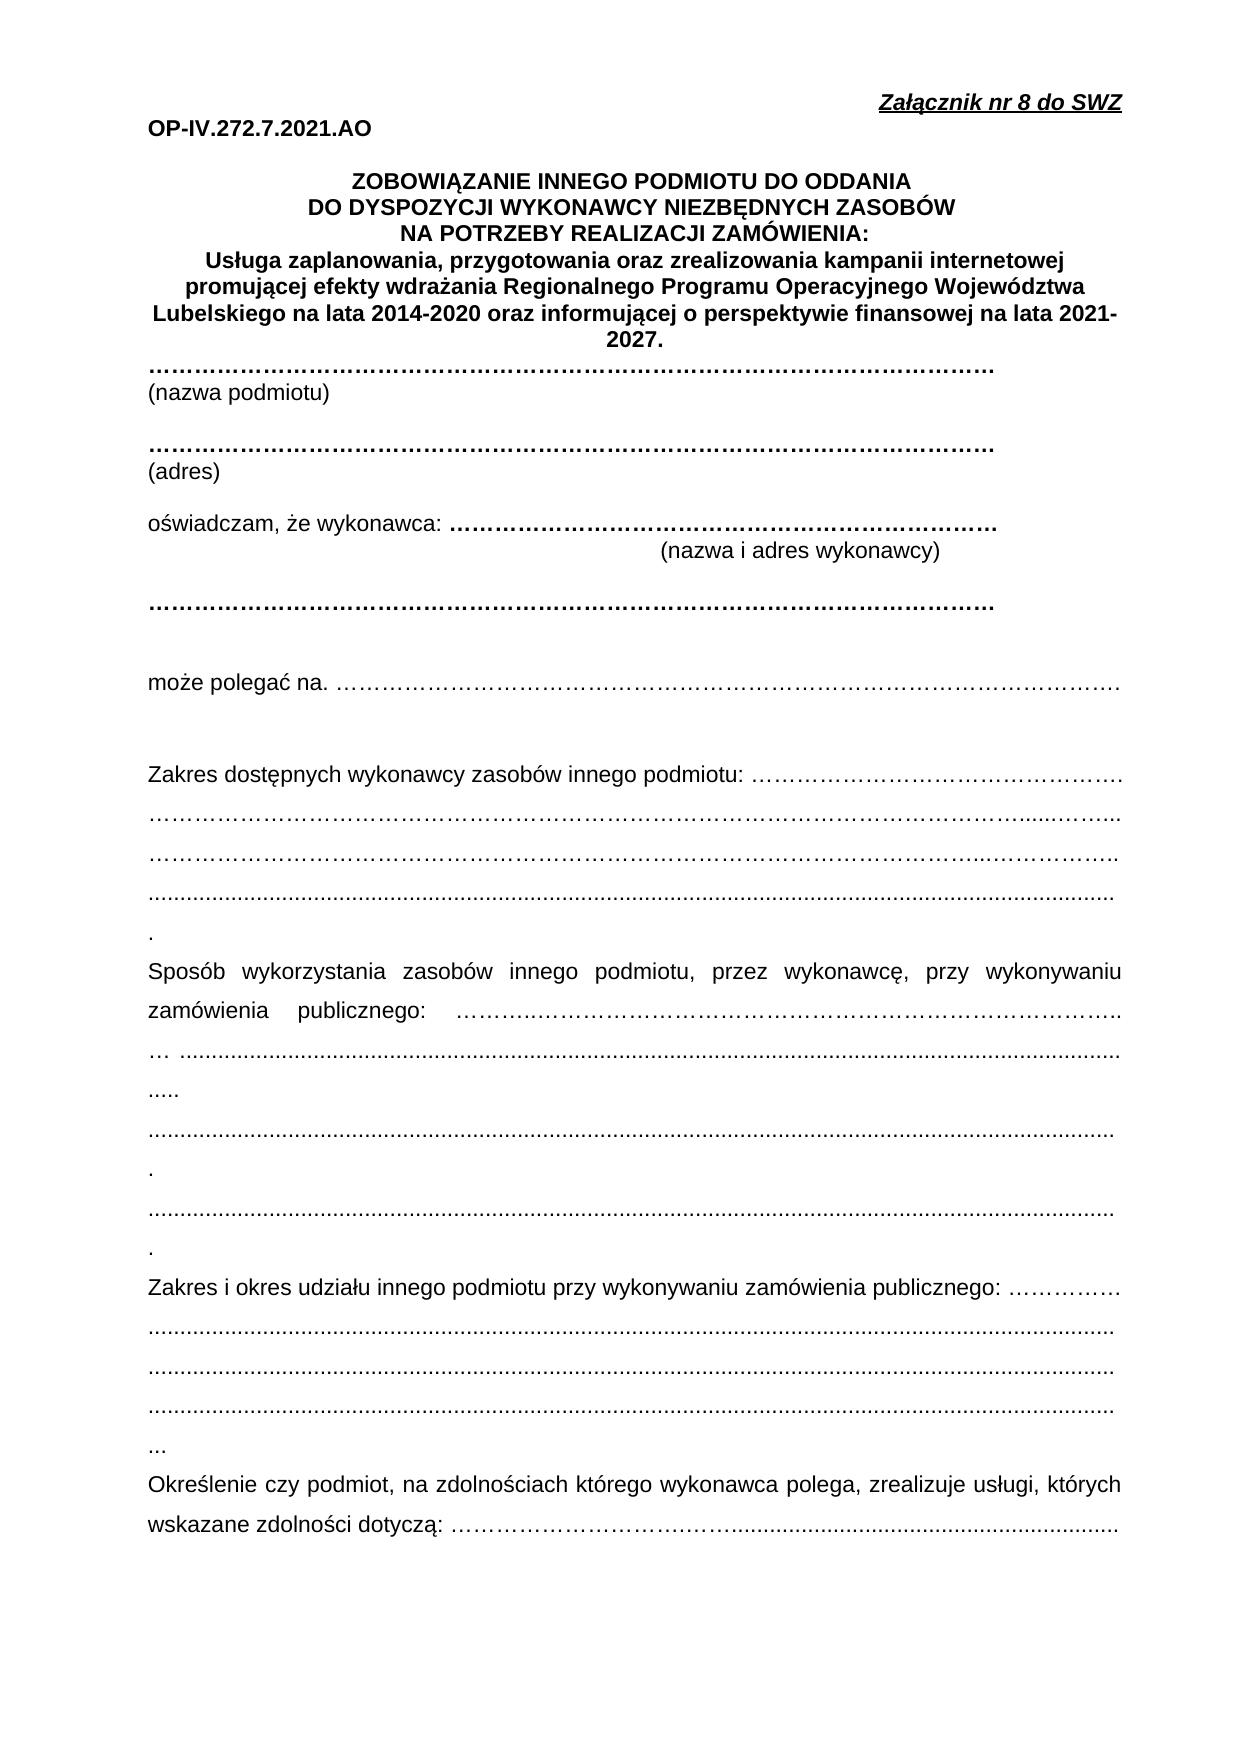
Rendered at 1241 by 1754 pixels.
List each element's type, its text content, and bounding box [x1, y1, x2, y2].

text (nazwa i adres wykonawcy) [660, 537, 1122, 563]
text Określenie czy podmiot, na zdolnościach którego wykonawca polega, zrealizuje usługi, których wskazane zdolności dotyczą: ………………………….……............................................................. [148, 1471, 1122, 1537]
text ………………………………………………………………………………………………… [148, 352, 1122, 378]
text ........................................................................................................................................................................................................................................................................................................................................................................................................................................................................... [148, 1313, 1122, 1458]
text ......................................................................................................................................................... [148, 1195, 1122, 1261]
text (nazwa podmiotu) [148, 378, 1122, 405]
text oświadczam, że wykonawca: ……………………………………………………………… [148, 510, 1122, 537]
text ………………………………………………………………………………………………… [148, 431, 1122, 458]
text OP-IV.272.7.2021.AO [148, 115, 1122, 141]
text ......................................................................................................................................................... [148, 879, 1122, 945]
text może polegać na. …………………………………………………………………………………………. [148, 668, 1122, 695]
text Usługa zaplanowania, przygotowania oraz zrealizowania kampanii internetowej promującej efekty wdrażania Regionalnego Programu Operacyjnego Województwa Lubelskiego na lata 2014-2020 oraz informującej o perspektywie finansowej na lata 2021-2027. [148, 247, 1122, 352]
text ………………………………………………………………………………………………… [148, 589, 1122, 616]
text Załącznik nr 8 do SWZ [148, 89, 1122, 115]
text Zakres i okres udziału innego podmiotu przy wykonywaniu zamówienia publicznego: …………… [148, 1274, 1122, 1300]
text ……………………………………………………………………………………………………......……...………………………………………………………………………………………………...…………….. [148, 800, 1122, 866]
text Zakres dostępnych wykonawcy zasobów innego podmiotu: …………………………………………. [148, 761, 1137, 787]
text Sposób wykorzystania zasobów innego podmiotu, przez wykonawcę, przy wykonywaniu zamówienia publicznego: ………..…………………………………………………………………..… ......................................................................................................................................................... [148, 958, 1122, 1103]
text ZOBOWIĄZANIE INNEGO PODMIOTU DO ODDANIA DO DYSPOZYCJI WYKONAWCY NIEZBĘDNYCH ZASOBÓW NA POTRZEBY REALIZACJI ZAMÓWIENIA: [148, 168, 1122, 247]
text (adres) [148, 458, 1122, 484]
text ......................................................................................................................................................... [148, 1116, 1122, 1182]
